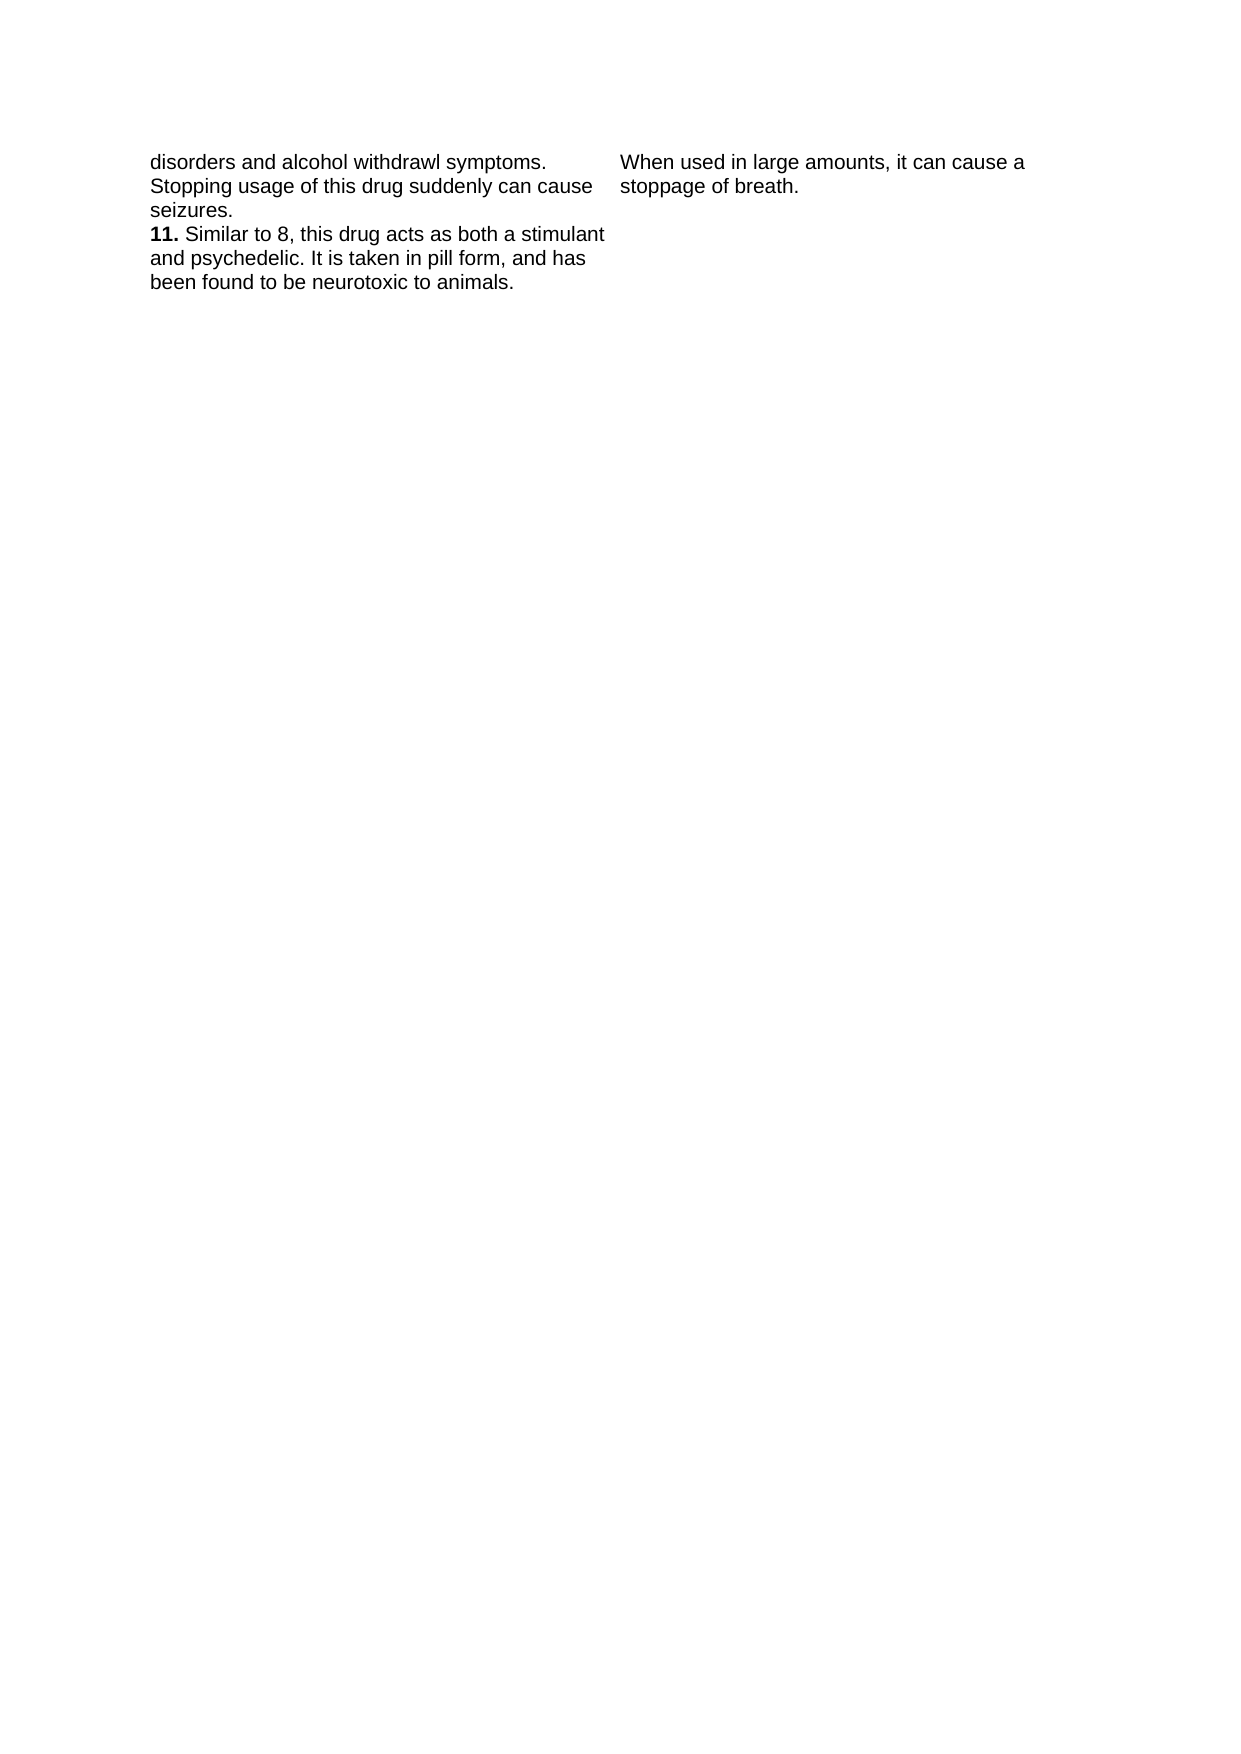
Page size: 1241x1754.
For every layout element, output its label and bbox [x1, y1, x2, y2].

table_header [620, 150, 1090, 294]
table_header [150, 150, 620, 294]
